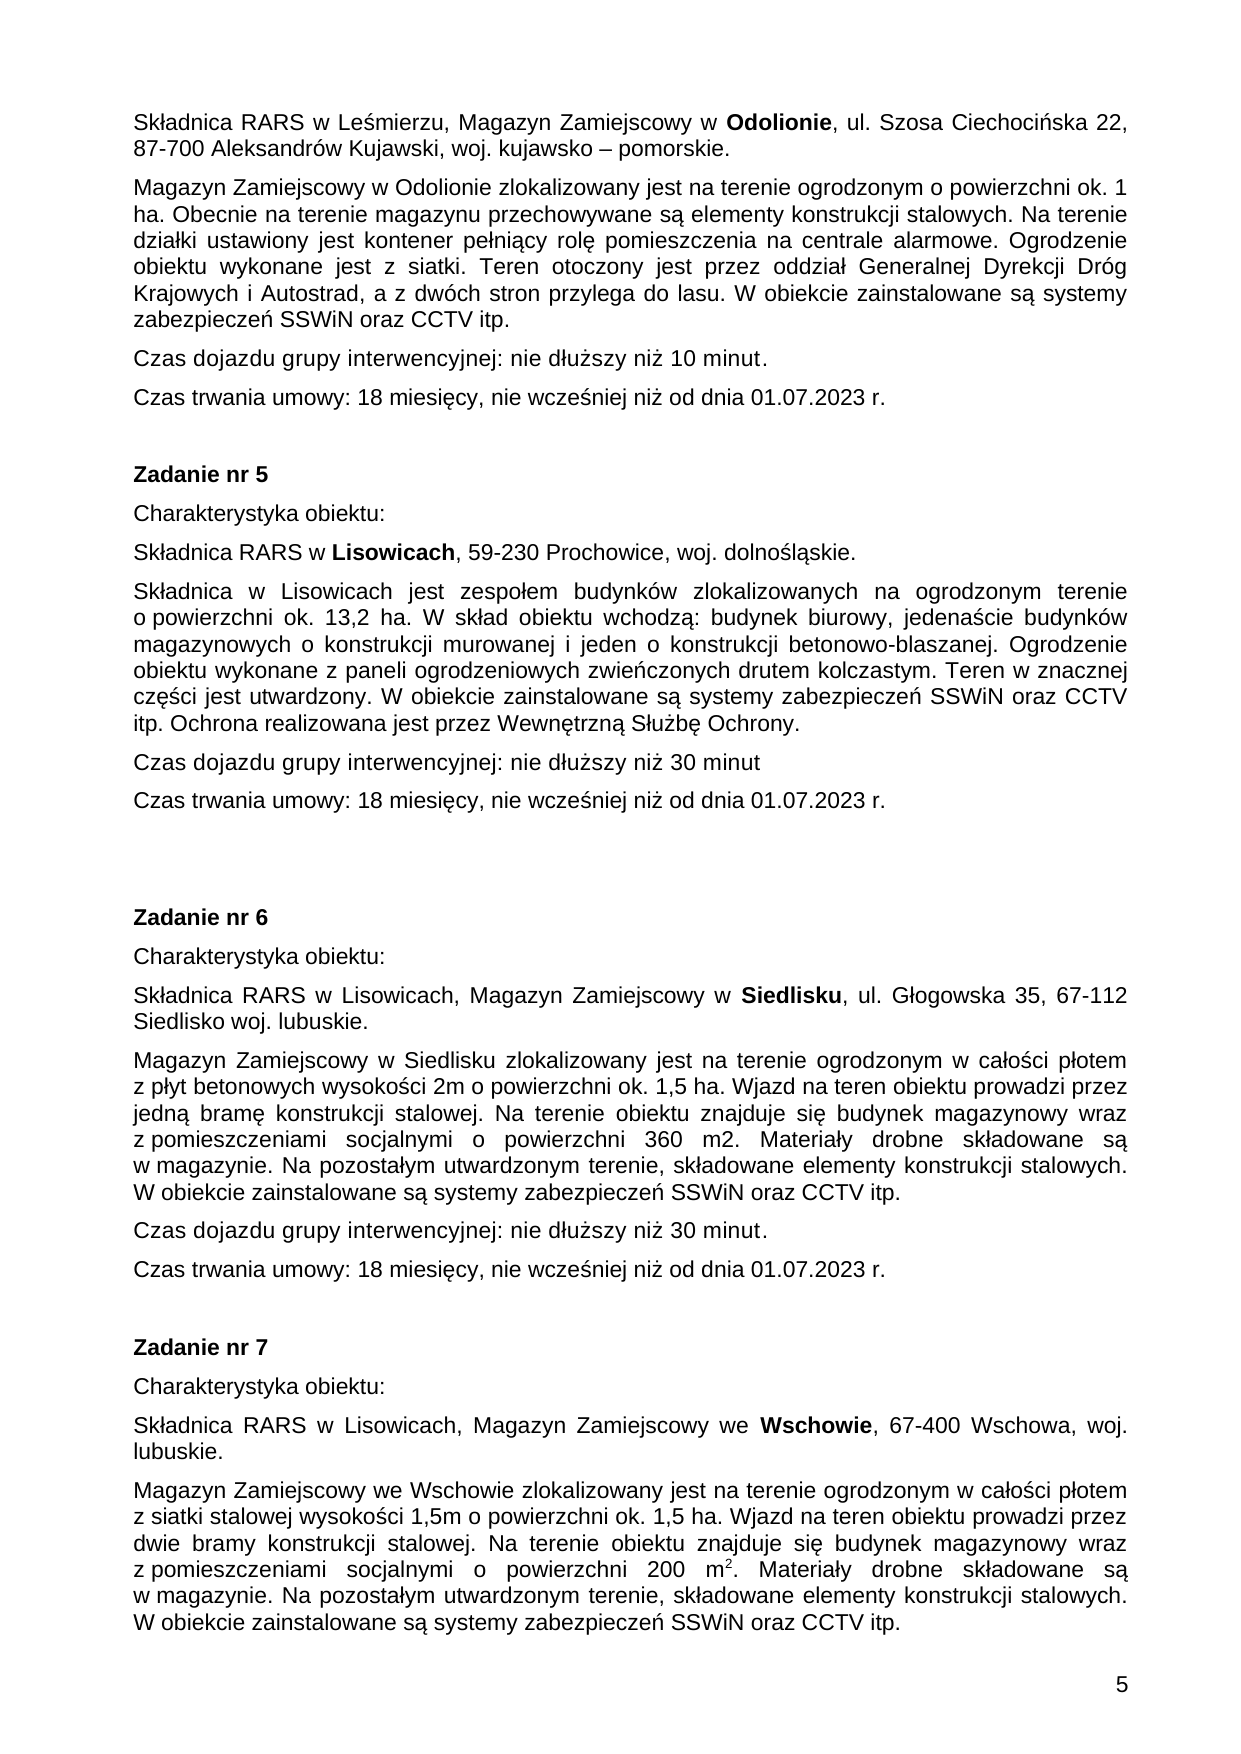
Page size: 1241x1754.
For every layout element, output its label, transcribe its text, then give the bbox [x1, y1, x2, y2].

text Składnica w Lisowicach jest zespołem budynków zlokalizowanych na ogrodzonym terenie o powierzchni ok. 13,2 ha. W skład obiektu wchodzą: budynek biurowy, jedenaście budynków magazynowych o konstrukcji murowanej i jeden o konstrukcji betonowo-blaszanej. Ogrodzenie obiektu wykonane z paneli ogrodzeniowych zwieńczonych drutem kolczastym. Teren w znacznej części jest utwardzony. W obiekcie zainstalowane są systemy zabezpieczeń SSWiN oraz CCTV itp. Ochrona realizowana jest przez Wewnętrzną Służbę Ochrony. [133, 578, 1128, 736]
text Czas dojazdu grupy interwencyjnej: nie dłuższy niż 30 minut [133, 748, 1128, 775]
text Magazyn Zamiejscowy w Odolionie zlokalizowany jest na terenie ogrodzonym o powierzchni ok. 1 ha. Obecnie na terenie magazynu przechowywane są elementy konstrukcji stalowych. Na terenie działki ustawiony jest kontener pełniący rolę pomieszczenia na centrale alarmowe. Ogrodzenie obiektu wykonane jest z siatki. Teren otoczony jest przez oddział Generalnej Dyrekcji Dróg Krajowych i Autostrad, a z dwóch stron przylega do lasu. W obiekcie zainstalowane są systemy zabezpieczeń SSWiN oraz CCTV itp. [133, 174, 1128, 332]
text Czas trwania umowy: 18 miesięcy, nie wcześniej niż od dnia 01.07.2023 r. [133, 384, 1128, 410]
text Składnica RARS w Leśmierzu, Magazyn Zamiejscowy w Odolionie, ul. Szosa Ciechocińska 22, 87-700 Aleksandrów Kujawski, woj. kujawsko – pomorskie. [133, 109, 1128, 162]
text Składnica RARS w Lisowicach, Magazyn Zamiejscowy w Siedlisku, ul. Głogowska 35, 67-112 Siedlisko woj. lubuskie. [133, 982, 1128, 1034]
text Czas dojazdu grupy interwencyjnej: nie dłuższy niż 30 minut. [133, 1217, 1128, 1244]
text Magazyn Zamiejscowy we Wschowie zlokalizowany jest na terenie ogrodzonym w całości płotem z siatki stalowej wysokości 1,5m o powierzchni ok. 1,5 ha. Wjazd na teren obiektu prowadzi przez dwie bramy konstrukcji stalowej. Na terenie obiektu znajduje się budynek magazynowy wraz z pomieszczeniami socjalnymi o powierzchni 200 m2. Materiały drobne składowane są w magazynie. Na pozostałym utwardzonym terenie, składowane elementy konstrukcji stalowych. W obiekcie zainstalowane są systemy zabezpieczeń SSWiN oraz CCTV itp. [133, 1477, 1128, 1635]
text Czas dojazdu grupy interwencyjnej: nie dłuższy niż 10 minut. [133, 345, 1128, 371]
text Składnica RARS w Lisowicach, Magazyn Zamiejscowy we Wschowie, 67-400 Wschowa, woj. lubuskie. [133, 1412, 1128, 1464]
text Magazyn Zamiejscowy w Siedlisku zlokalizowany jest na terenie ogrodzonym w całości płotem z płyt betonowych wysokości 2m o powierzchni ok. 1,5 ha. Wjazd na teren obiektu prowadzi przez jedną bramę konstrukcji stalowej. Na terenie obiektu znajduje się budynek magazynowy wraz z pomieszczeniami socjalnymi o powierzchni 360 m2. Materiały drobne składowane są w magazynie. Na pozostałym utwardzonym terenie, składowane elementy konstrukcji stalowych. W obiekcie zainstalowane są systemy zabezpieczeń SSWiN oraz CCTV itp. [133, 1047, 1128, 1205]
text Zadanie nr 6 [133, 904, 1128, 930]
text Charakterystyka obiektu: [133, 1373, 1128, 1399]
text Charakterystyka obiektu: [133, 500, 1128, 527]
text Czas trwania umowy: 18 miesięcy, nie wcześniej niż od dnia 01.07.2023 r. [133, 1256, 1128, 1283]
text Charakterystyka obiektu: [133, 943, 1128, 969]
text Zadanie nr 7 [133, 1334, 1128, 1360]
text Zadanie nr 5 [133, 461, 1128, 488]
text Składnica RARS w Lisowicach, 59-230 Prochowice, woj. dolnośląskie. [133, 539, 1128, 565]
text Czas trwania umowy: 18 miesięcy, nie wcześniej niż od dnia 01.07.2023 r. [133, 787, 1128, 814]
